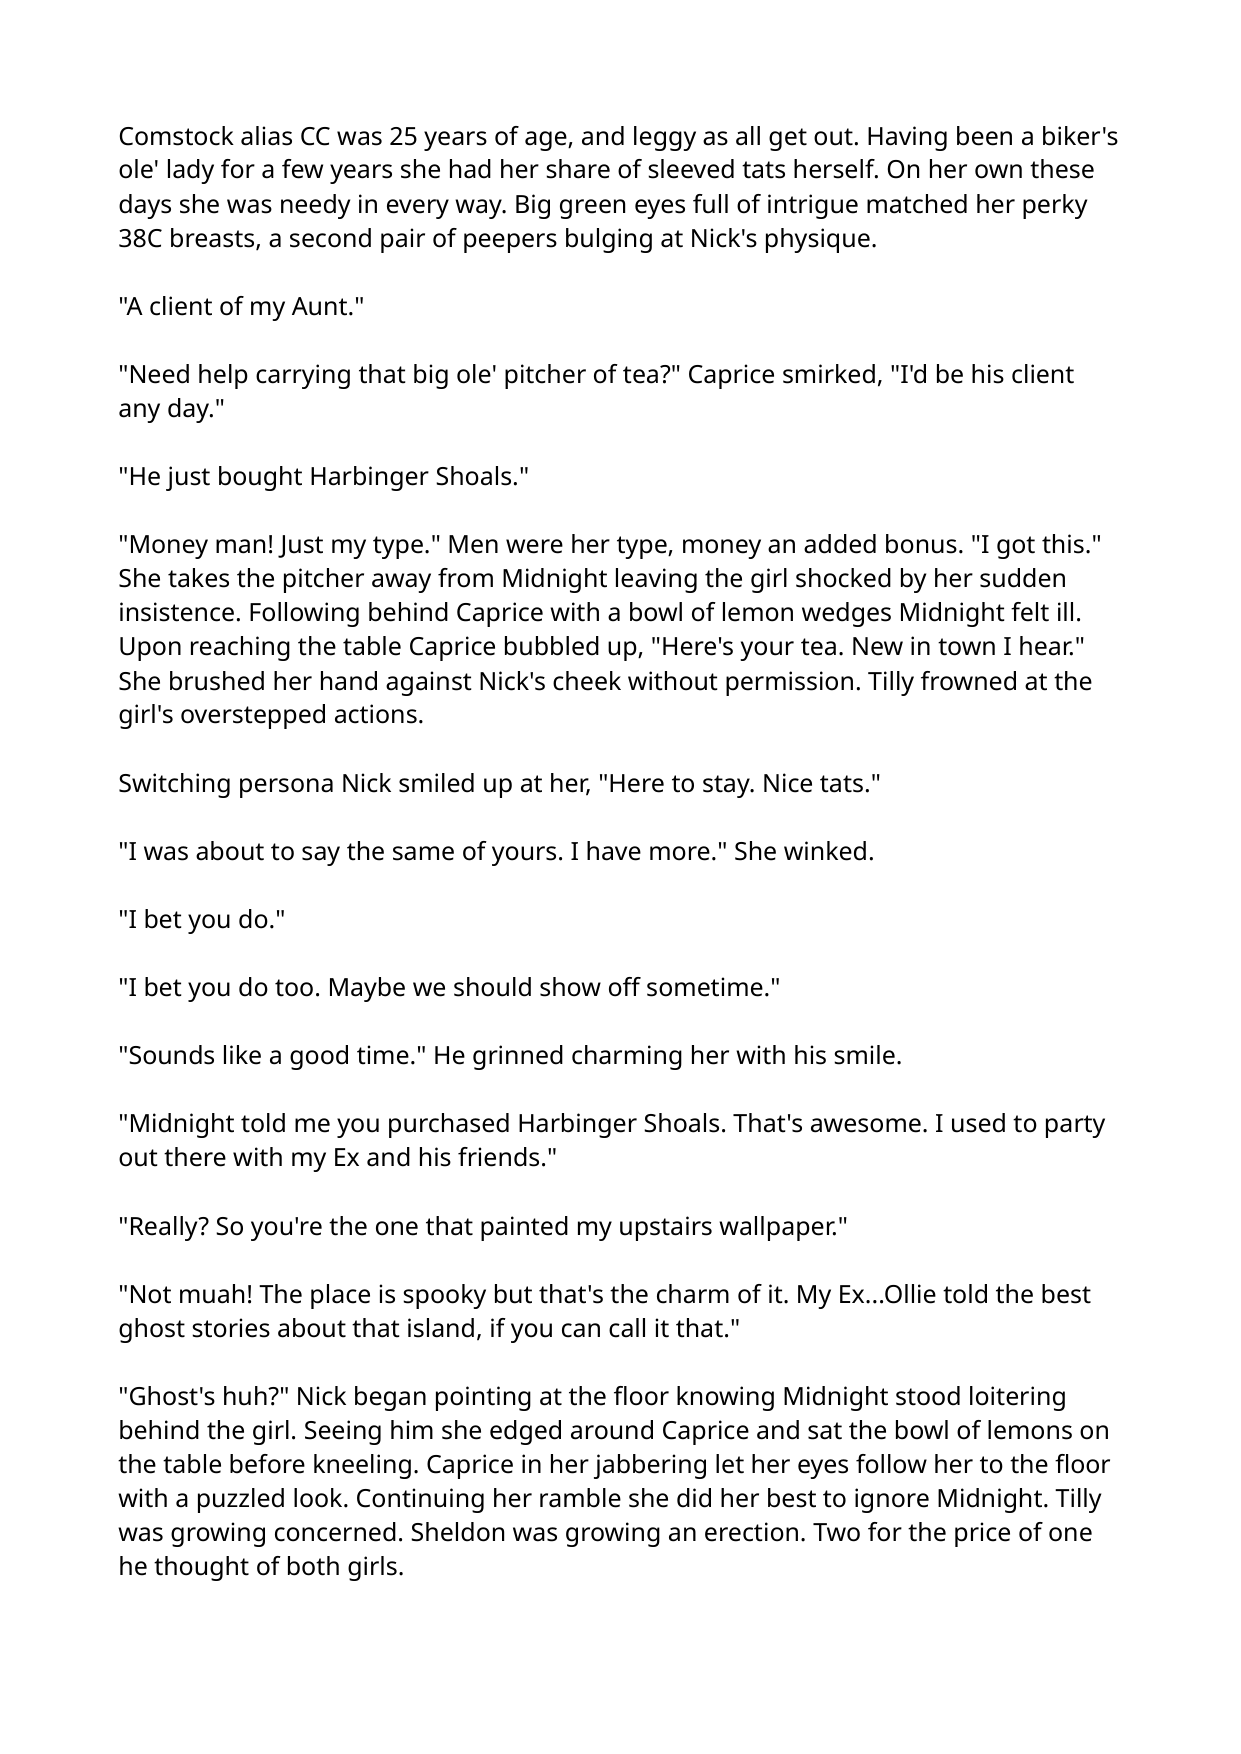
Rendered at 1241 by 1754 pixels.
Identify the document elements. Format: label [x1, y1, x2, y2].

text [118, 288, 1122, 1617]
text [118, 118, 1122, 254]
